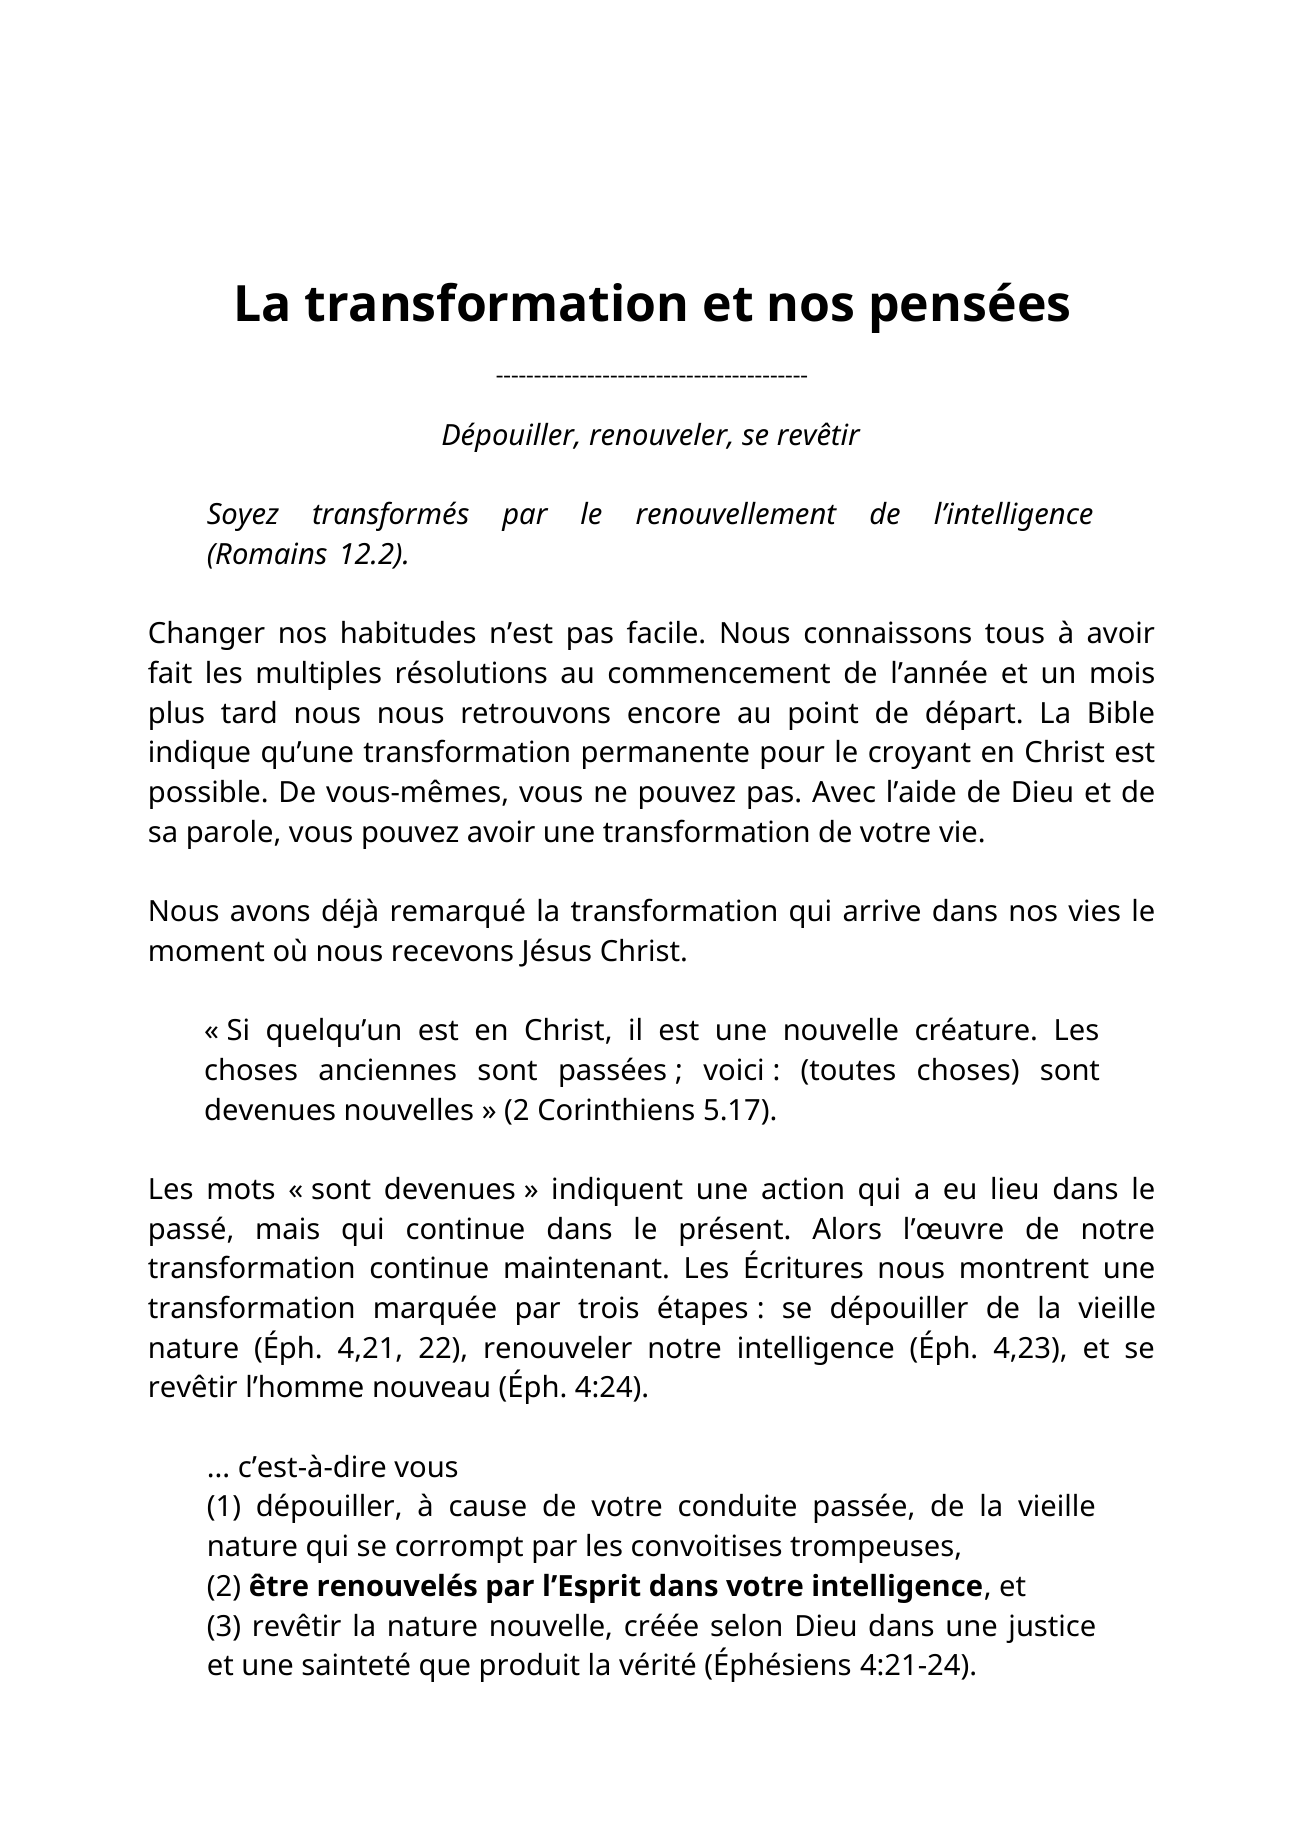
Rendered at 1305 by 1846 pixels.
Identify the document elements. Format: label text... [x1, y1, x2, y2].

text Changer nos habitudes n’est pas facile. Nous connaissons tous à avoir fait les multiples résolutions au commencement de l’année et un mois plus tard nous nous retrouvons encore au point de départ. La Bible indique qu’une transformation permanente pour le croyant en Christ est possible. De vous-mêmes, vous ne pouvez pas. Avec l’aide de Dieu et de sa parole, vous pouvez avoir une transformation de votre vie. [148, 613, 1157, 851]
text (1) dépouiller, à cause de votre conduite passée, de la vieille nature qui se corrompt par les convoitises trompeuses, [207, 1486, 1097, 1565]
text Dépouiller, renouveler, se revêtir [148, 414, 1157, 454]
subtitle La transformation et nos pensées [148, 268, 1157, 336]
text Soyez transformés par le renouvellement de l’intelligence (Romains 12.2). [207, 493, 1097, 573]
text Nous avons déjà remarqué la transformation qui arrive dans nos vies le moment où nous recevons Jésus Christ. [148, 890, 1157, 970]
text « Si quelqu’un est en Christ, il est une nouvelle créature. Les choses anciennes sont passées ; voici : (toutes choses) sont devenues nouvelles » (2 Corinthiens 5.17). [204, 1009, 1100, 1128]
text Les mots « sont devenues » indiquent une action qui a eu lieu dans le passé, mais qui continue dans le présent. Alors l’œuvre de notre transformation continue maintenant. Les Écritures nous montrent une transformation marquée par trois étapes : se dépouiller de la vieille nature (Éph. 4,21, 22), renouveler notre intelligence (Éph. 4,23), et se revêtir l’homme nouveau (Éph. 4:24). [148, 1168, 1157, 1406]
text ... c’est-à-dire vous [207, 1446, 1097, 1486]
text (2) être renouvelés par l’Esprit dans votre intelligence, et [207, 1565, 1097, 1605]
text (3) revêtir la nature nouvelle, créée selon Dieu dans une justice et une sainteté que produit la vérité (Éphésiens 4:21-24). [207, 1605, 1097, 1684]
text ----------------------------------------- [148, 361, 1157, 414]
